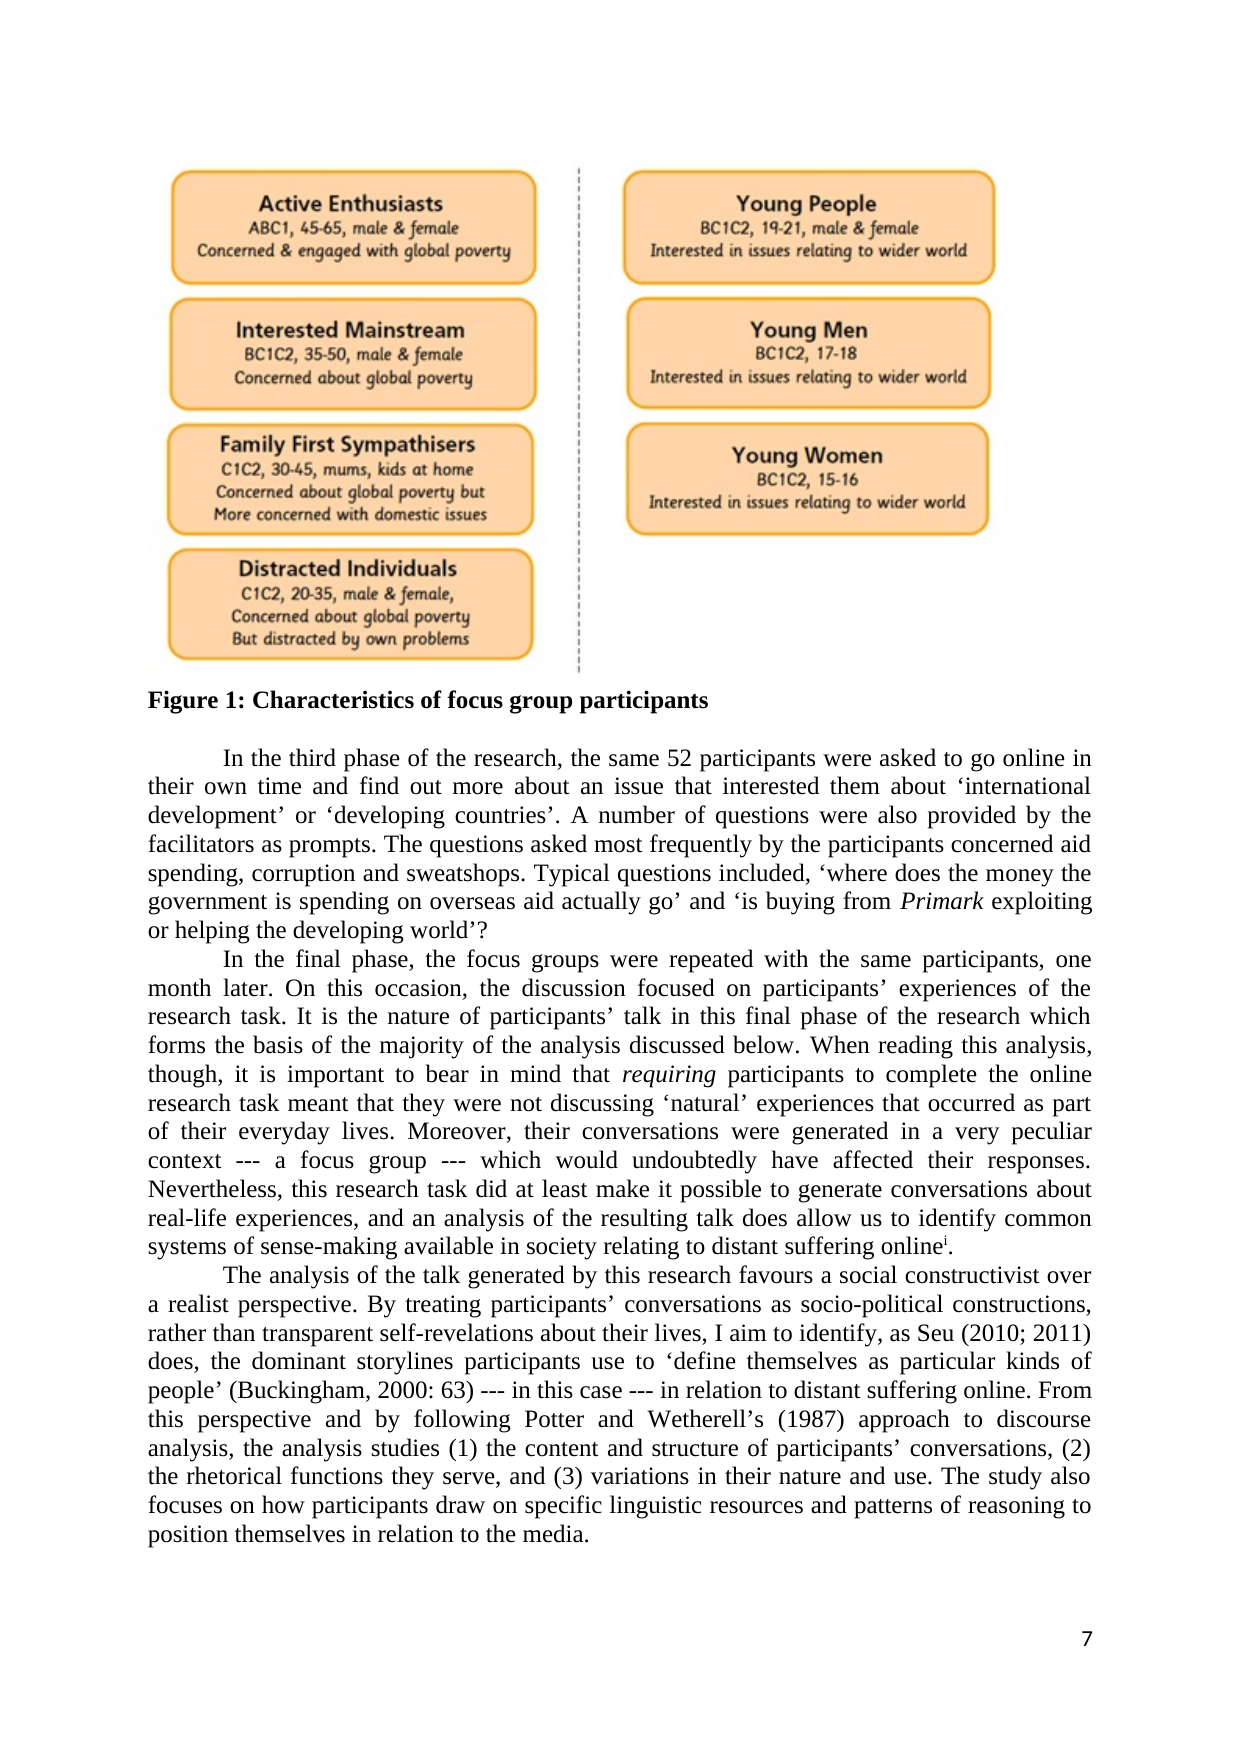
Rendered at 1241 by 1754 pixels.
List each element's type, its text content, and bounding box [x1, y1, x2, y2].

picture [147, 147, 1007, 686]
text In the third phase of the research, the same 52 participants were asked to go online in their own time and find out more about an issue that interested them about ‘international development’ or ‘developing countries’. A number of questions were also provided by the facilitators as prompts. The questions asked most frequently by the participants concerned aid spending, corruption and sweatshops. Typical questions included, ‘where does the money the government is spending on overseas aid actually go’ and ‘is buying from Primark exploiting or helping the developing world’? [148, 743, 1093, 944]
text Figure 1: Characteristics of focus group participants [148, 685, 1093, 714]
text The analysis of the talk generated by this research favours a social constructivist over a realist perspective. By treating participants’ conversations as socio-political constructions, rather than transparent self-revelations about their lives, I aim to identify, as Seu (2010; 2011) does, the dominant storylines participants use to ‘define themselves as particular kinds of people’ (Buckingham, 2000: 63) --- in this case --- in relation to distant suffering online. From this perspective and by following Potter and Wetherell’s (1987) approach to discourse analysis, the analysis studies (1) the content and structure of participants’ conversations, (2) the rhetorical functions they serve, and (3) variations in their nature and use. The study also focuses on how participants draw on specific linguistic resources and patterns of reasoning to position themselves in relation to the media. [148, 1260, 1093, 1548]
text In the final phase, the focus groups were repeated with the same participants, one month later. On this occasion, the discussion focused on participants’ experiences of the research task. It is the nature of participants’ talk in this final phase of the research which forms the basis of the majority of the analysis discussed below. When reading this analysis, though, it is important to bear in mind that requiring participants to complete the online research task meant that they were not discussing ‘natural’ experiences that occurred as part of their everyday lives. Moreover, their conversations were generated in a very peculiar context --- a focus group --- which would undoubtedly have affected their responses. Nevertheless, this research task did at least make it possible to generate conversations about real-life experiences, and an analysis of the resulting talk does allow us to identify common systems of sense-making available in society relating to distant suffering online. [148, 944, 1093, 1260]
